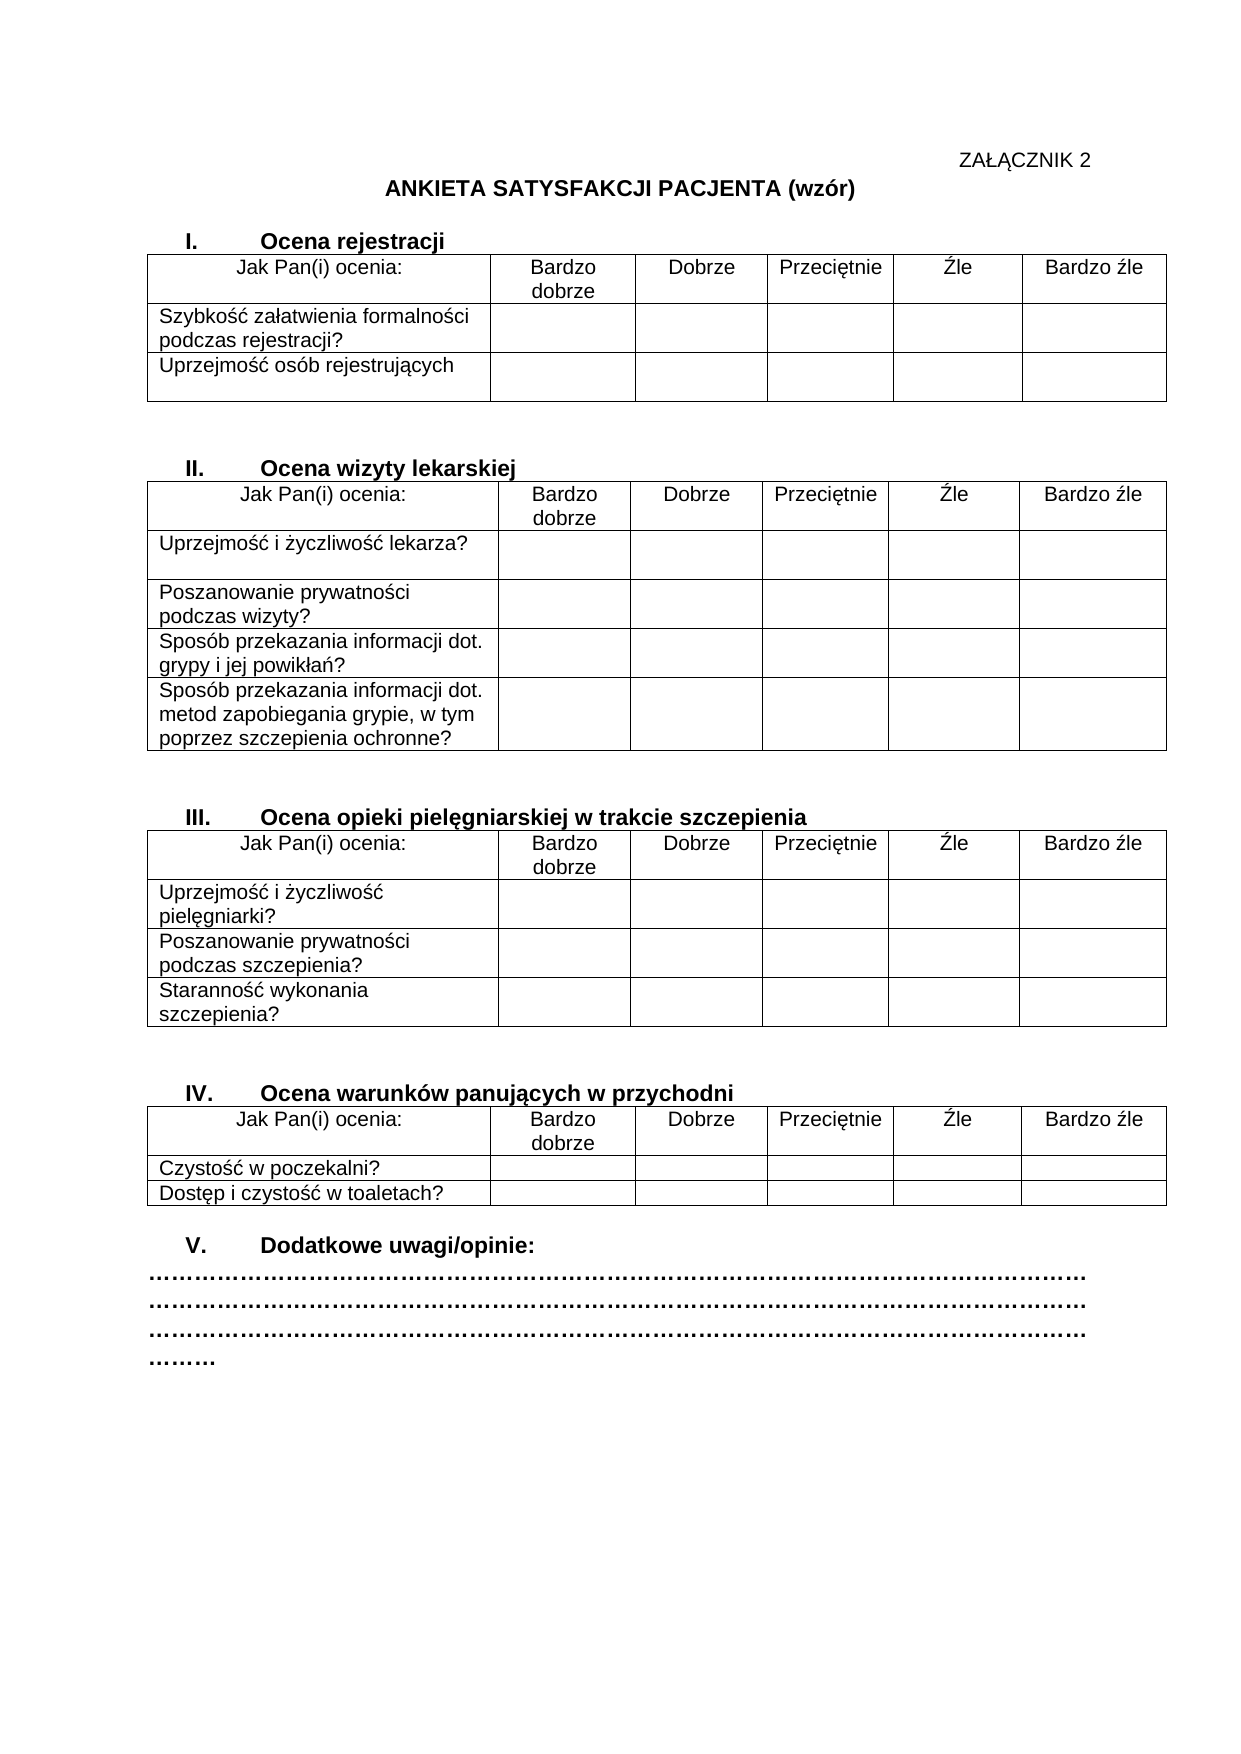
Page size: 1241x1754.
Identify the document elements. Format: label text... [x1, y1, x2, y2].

table_header Źle [894, 1107, 1021, 1155]
table_cell [894, 304, 1022, 352]
list Ocena wizyty lekarskiej [185, 455, 1093, 481]
table_cell [1020, 929, 1166, 977]
table_cell [889, 978, 1019, 1026]
table_cell [889, 929, 1019, 977]
table_cell [889, 678, 1019, 750]
table_header Bardzo dobrze [491, 255, 635, 303]
table_cell Czystość w poczekalni? [148, 1156, 490, 1180]
text ZAŁĄCZNIK 2 [885, 148, 1093, 172]
list Ocena rejestracji [185, 228, 1093, 254]
table_header Jak Pan(i) ocenia: [148, 482, 498, 530]
table_cell [1023, 304, 1166, 352]
table_cell [499, 629, 630, 677]
table_header Źle [894, 255, 1022, 303]
table_cell Poszanowanie prywatności podczas szczepienia? [148, 929, 498, 977]
table_cell [499, 978, 630, 1026]
table_cell [636, 1156, 767, 1180]
table_header Jak Pan(i) ocenia: [148, 255, 490, 303]
table_cell Sposób przekazania informacji dot. metod zapobiegania grypie, w tym poprzez szczepienia ochronne? [148, 678, 498, 750]
list Dodatkowe uwagi/opinie: [185, 1232, 1093, 1259]
text ANKIETA SATYSFAKCJI PACJENTA (wzór) [148, 175, 1093, 201]
table_header Przeciętnie [763, 831, 888, 879]
table_header Bardzo dobrze [491, 1107, 635, 1155]
table_cell [636, 1181, 767, 1205]
table_cell [889, 580, 1019, 628]
table_cell Sposób przekazania informacji dot. grypy i jej powikłań? [148, 629, 498, 677]
table_cell [763, 978, 888, 1026]
table_cell [1020, 531, 1166, 579]
table_header Źle [889, 831, 1019, 879]
table_cell Uprzejmość i życzliwość pielęgniarki? [148, 880, 498, 928]
table_cell [636, 353, 767, 401]
table_cell [1020, 678, 1166, 750]
table_cell [631, 978, 762, 1026]
table_cell [768, 1156, 893, 1180]
table_cell [631, 880, 762, 928]
table_cell [1022, 1181, 1166, 1205]
table_header Źle [889, 482, 1019, 530]
table_header Dobrze [636, 1107, 767, 1155]
table_cell [499, 580, 630, 628]
table_cell [1020, 580, 1166, 628]
table_cell [631, 580, 762, 628]
text ……………………………………………………………………………………………………………………………………………………………………………………………………………………………………………………………………………………………………………………………………………… [148, 1259, 1093, 1370]
table_cell [763, 531, 888, 579]
table_header Przeciętnie [768, 255, 893, 303]
table_cell [491, 353, 635, 401]
table_cell [763, 929, 888, 977]
table_header Jak Pan(i) ocenia: [148, 831, 498, 879]
table_cell [491, 1156, 635, 1180]
table_cell [763, 880, 888, 928]
table_cell Szybkość załatwienia formalności podczas rejestracji? [148, 304, 490, 352]
table_cell [499, 678, 630, 750]
table_header Bardzo dobrze [499, 831, 630, 879]
table_cell [768, 353, 893, 401]
table_cell [631, 678, 762, 750]
table_cell [763, 678, 888, 750]
table_header Przeciętnie [763, 482, 888, 530]
table_cell Uprzejmość osób rejestrujących [148, 353, 490, 401]
table_header Bardzo źle [1023, 255, 1166, 303]
table_header Bardzo źle [1020, 831, 1166, 879]
table_header Dobrze [631, 831, 762, 879]
table_cell [1022, 1156, 1166, 1180]
table_cell [1020, 880, 1166, 928]
table_cell [631, 531, 762, 579]
table_cell [889, 531, 1019, 579]
table_cell [1020, 978, 1166, 1026]
table_cell [768, 1181, 893, 1205]
table_cell [631, 929, 762, 977]
table_cell [491, 1181, 635, 1205]
table_header Przeciętnie [768, 1107, 893, 1155]
list Ocena opieki pielęgniarskiej w trakcie szczepienia [185, 804, 1093, 830]
table_cell [631, 629, 762, 677]
table_header Jak Pan(i) ocenia: [148, 1107, 490, 1155]
table_cell [894, 1181, 1021, 1205]
table_header Bardzo dobrze [499, 482, 630, 530]
table_cell [889, 880, 1019, 928]
table_header Dobrze [636, 255, 767, 303]
table_cell [763, 580, 888, 628]
table_header Bardzo źle [1022, 1107, 1166, 1155]
table_cell [499, 929, 630, 977]
table_cell [499, 880, 630, 928]
table_cell Uprzejmość i życzliwość lekarza? [148, 531, 498, 579]
table_cell [894, 353, 1022, 401]
table_header Dobrze [631, 482, 762, 530]
table_cell [636, 304, 767, 352]
table_cell Poszanowanie prywatności podczas wizyty? [148, 580, 498, 628]
table_cell Dostęp i czystość w toaletach? [148, 1181, 490, 1205]
table_cell [1023, 353, 1166, 401]
table_header Bardzo źle [1020, 482, 1166, 530]
table_cell [763, 629, 888, 677]
table_cell [491, 304, 635, 352]
table_cell [894, 1156, 1021, 1180]
table_cell [1020, 629, 1166, 677]
table_cell [499, 531, 630, 579]
list Ocena warunków panujących w przychodni [185, 1079, 1093, 1106]
table_cell [768, 304, 893, 352]
table_cell Staranność wykonania szczepienia? [148, 978, 498, 1026]
table_cell [889, 629, 1019, 677]
